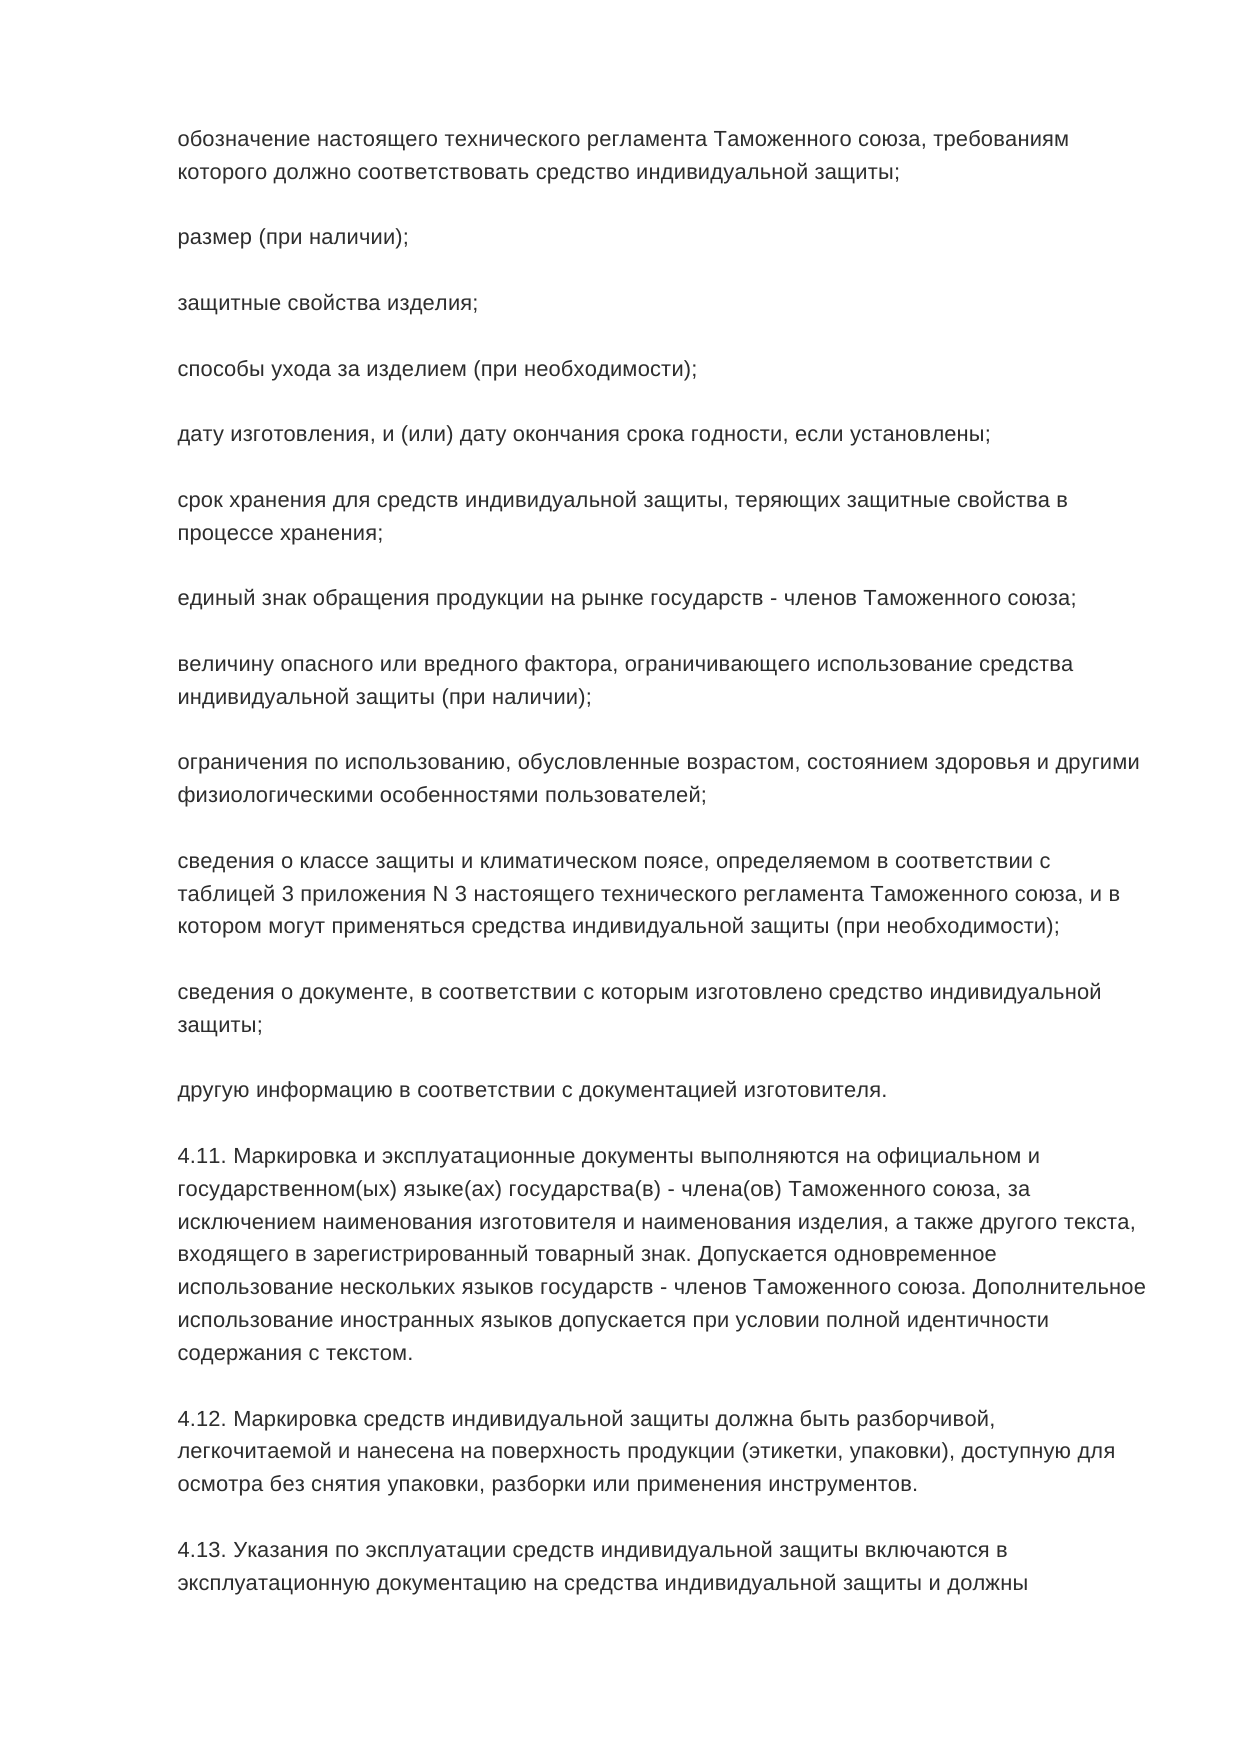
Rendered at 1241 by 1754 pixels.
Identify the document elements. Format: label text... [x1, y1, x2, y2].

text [177, 1529, 1152, 1595]
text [177, 118, 1152, 1135]
text 4.12. Маркировка средств индивидуальной защиты должна быть разборчивой, легкочитаемой и нанесена на поверхность продукции (этикетки, упаковки), доступную для осмотра без снятия упаковки, разборки или применения инструментов. [177, 1398, 1152, 1529]
text 4.11. Маркировка и эксплуатационные документы выполняются на официальном и государственном(ых) языке(ах) государства(в) - члена(ов) Таможенного союза, за исключением наименования изготовителя и наименования изделия, а также другого текста, входящего в зарегистрированный товарный знак. Допускается одновременное использование нескольких языков государств - членов Таможенного союза. Дополнительное использование иностранных языков допускается при условии полной идентичности содержания с текстом. [177, 1135, 1152, 1398]
